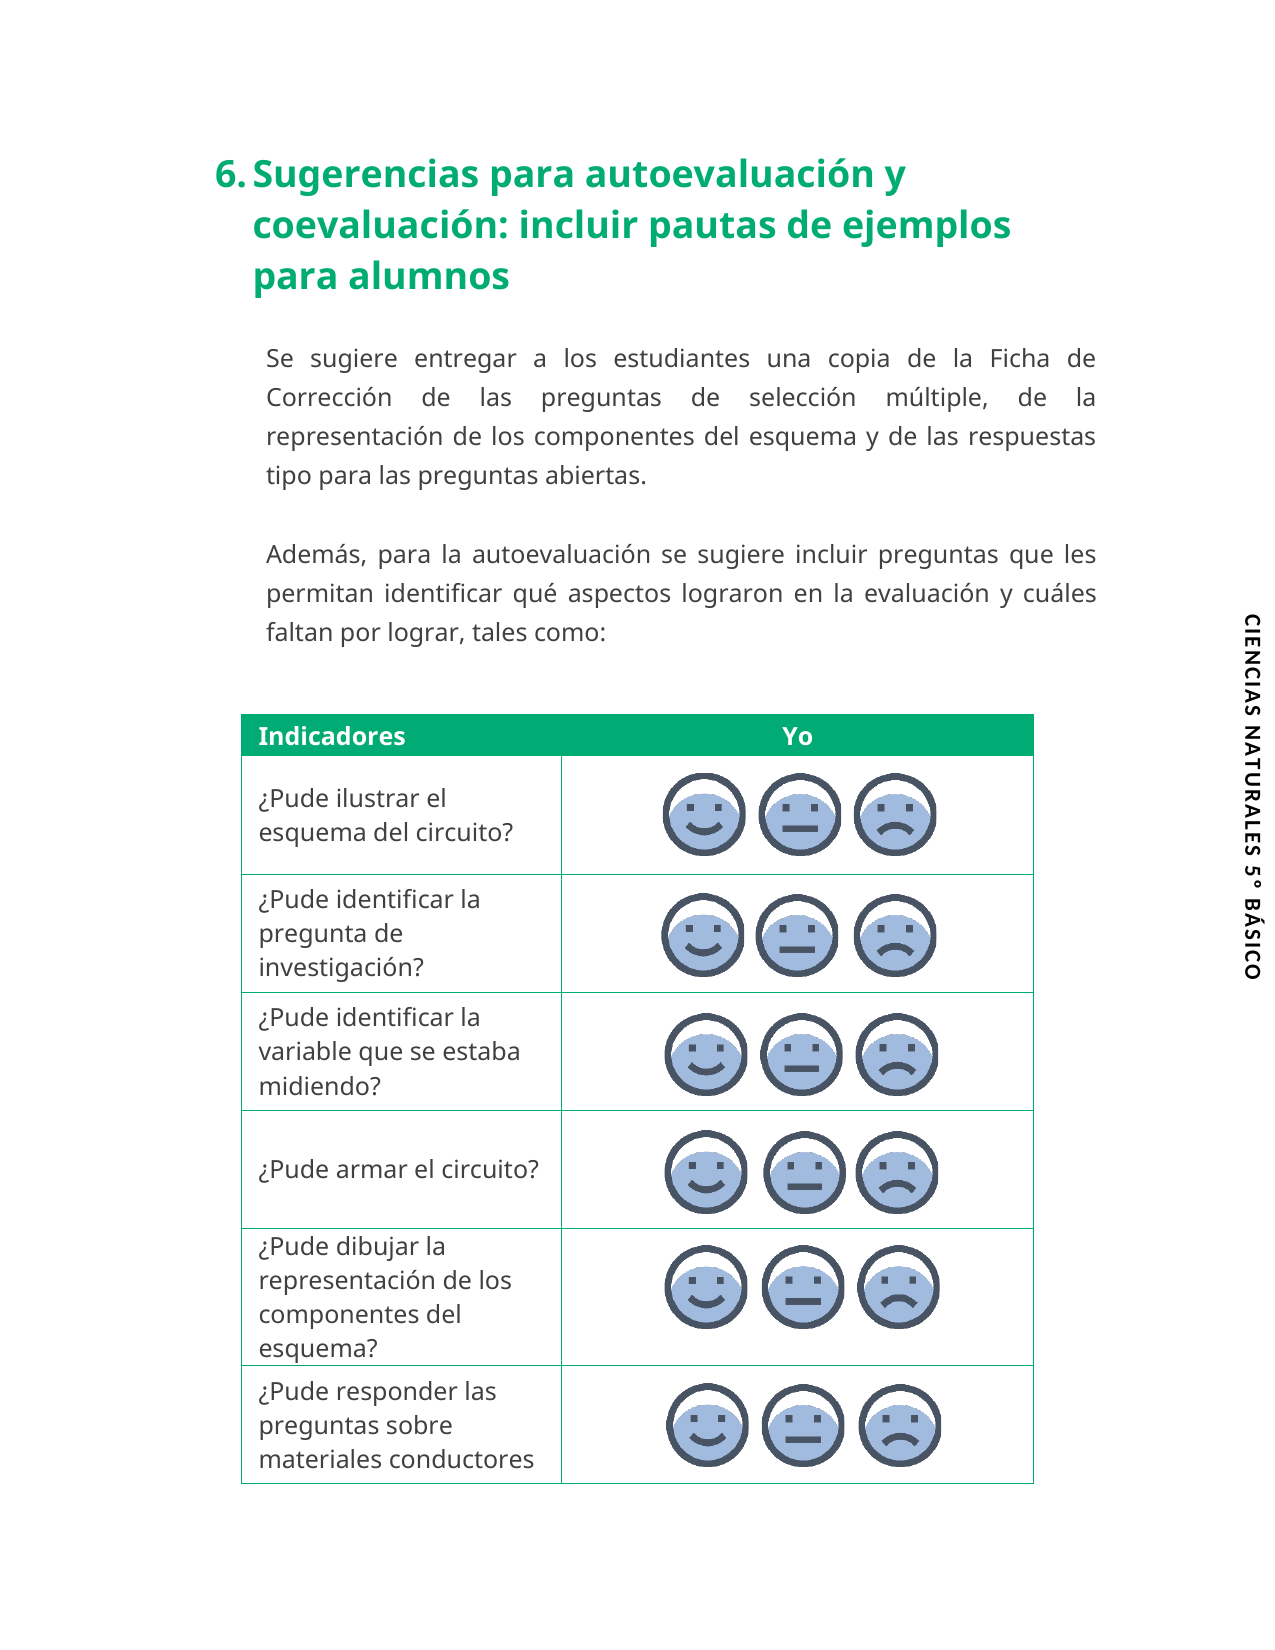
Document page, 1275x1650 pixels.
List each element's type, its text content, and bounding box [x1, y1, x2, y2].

table_cell ¿Pude identificar la pregunta de investigación? [242, 875, 561, 992]
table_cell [242, 1366, 561, 1483]
table_cell ¿Pude armar el circuito? [242, 1111, 561, 1228]
table_cell [562, 1229, 1033, 1365]
text Se sugiere entregar a los estudiantes una copia de la Ficha de Corrección de las preguntas de selección múltiple, de la representación de los componentes del esquema y de las respuestas tipo para las preguntas abiertas. [266, 340, 1098, 492]
table_cell ¿Pude identificar la variable que se estaba midiendo? [242, 993, 561, 1110]
table_cell [562, 993, 1033, 1110]
table_cell [562, 1366, 1033, 1483]
table_cell ¿Pude dibujar la representación de los componentes del esquema? [242, 1229, 561, 1365]
text Además, para la autoevaluación se sugiere incluir preguntas que les permitan identificar qué aspectos lograron en la evaluación y cuáles faltan por lograr, tales como: [266, 537, 1098, 649]
table_cell [562, 1111, 1033, 1228]
table_header Yo [562, 715, 1033, 755]
table_cell [562, 756, 1033, 873]
table_cell ¿Pude ilustrar el esquema del circuito? [242, 756, 561, 873]
table_cell [562, 875, 1033, 992]
table_header Indicadores [242, 715, 561, 755]
text Sugerencias para autoevaluación y coevaluación: incluir pautas de ejemplos para alumnos [215, 148, 1098, 301]
